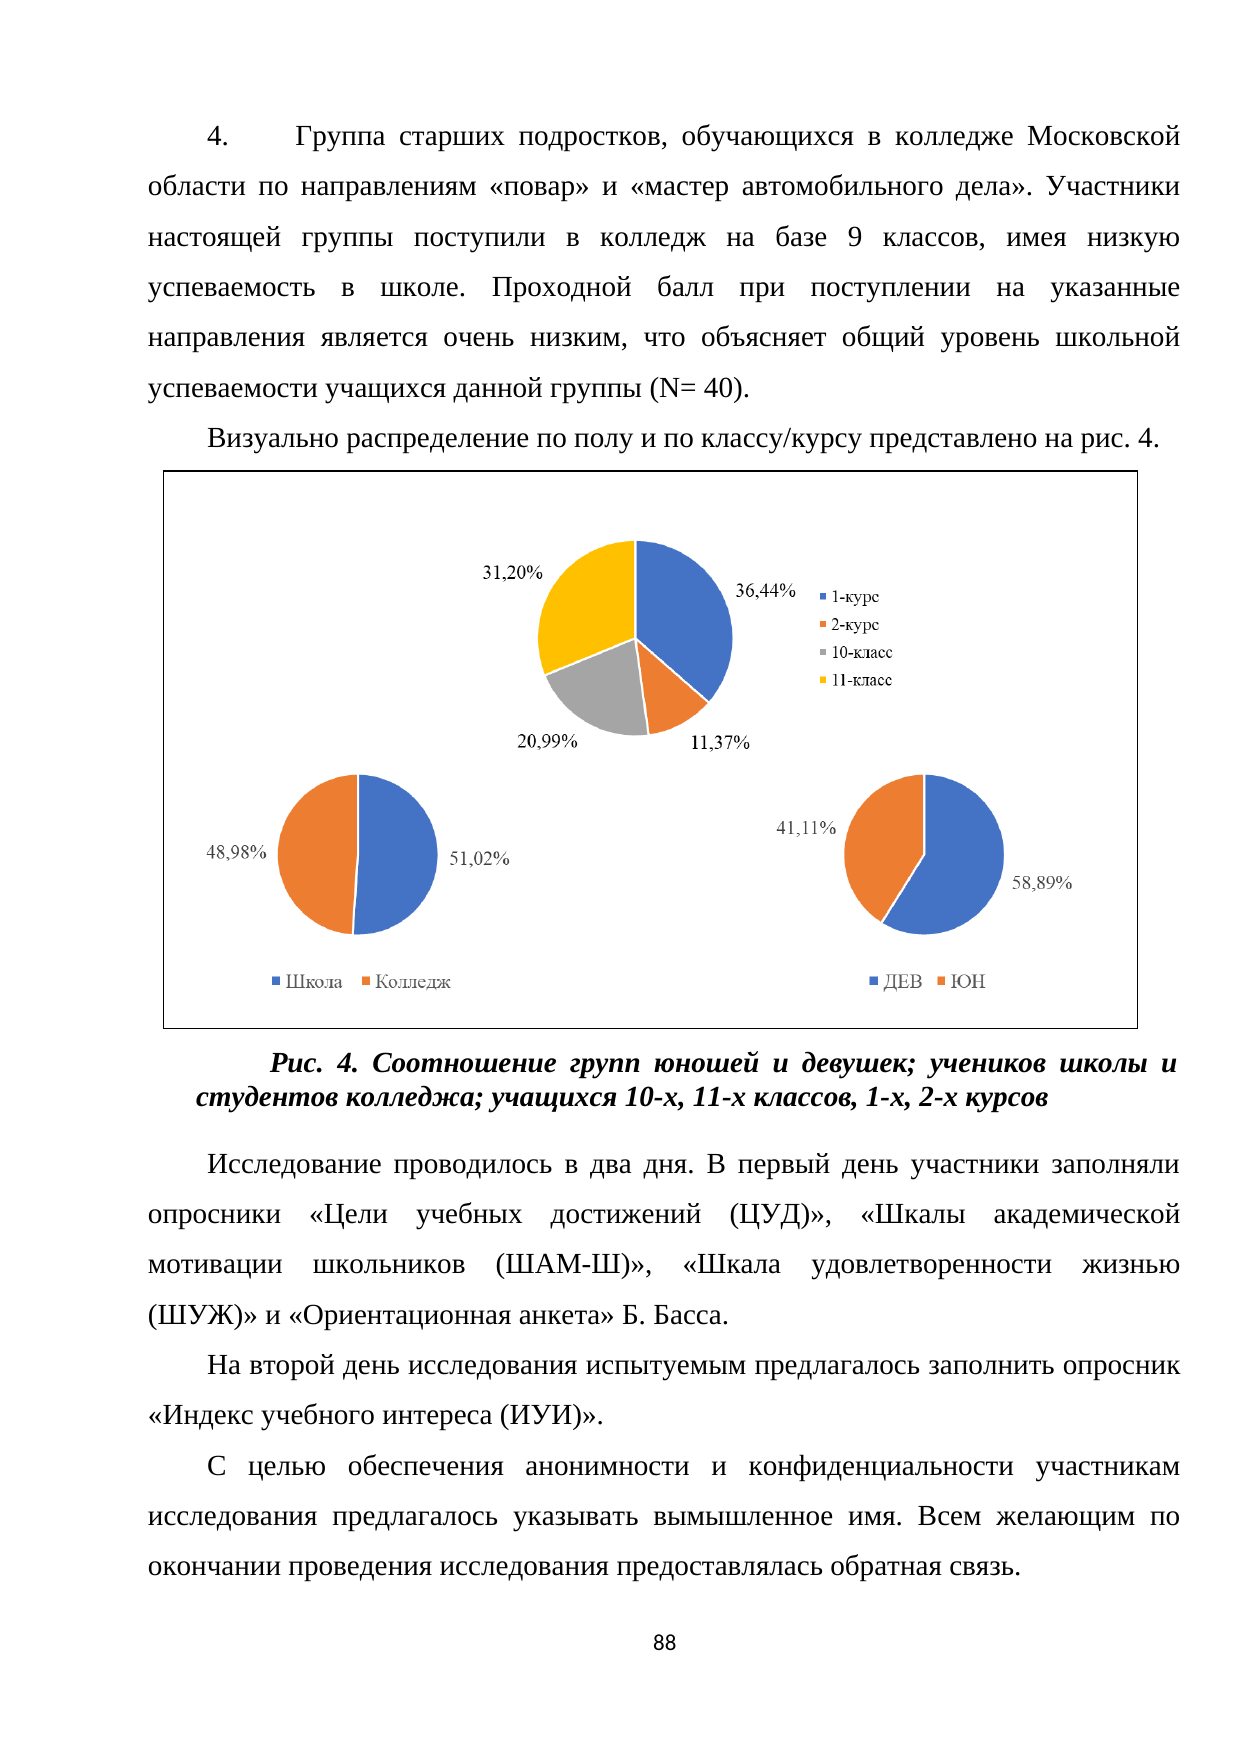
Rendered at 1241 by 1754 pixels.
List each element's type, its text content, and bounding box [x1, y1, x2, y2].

text Исследование проводилось в два дня. В первый день участники заполняли опросники «Цели учебных достижений (ЦУД)», «Шкалы академической мотивации школьников (ШАМ-Ш)», «Шкала удовлетворенности жизнью (ШУЖ)» и «Ориентационная анкета» Б. Басса. [148, 1146, 1181, 1330]
text Рис. 4. Соотношение групп юношей и девушек; учеников школы и студентов колледжа; учащихся 10-х, 11-х классов, 1-х, 2-х курсов [196, 1045, 1181, 1112]
picture [132, 470, 1149, 1029]
list Группа старших подростков, обучающихся в колледже Московской области по направлениям «повар» и «мастер автомобильного дела». Участники настоящей группы поступили в колледж на базе 9 классов, имея низкую успеваемость в школе. Проходной балл при поступлении на указанные направления является очень низким, что объясняет общий уровень школьной успеваемости учащихся данной группы (N= 40). [148, 118, 1181, 403]
text На второй день исследования испытуемым предлагалось заполнить опросник «Индекс учебного интереса (ИУИ)». [148, 1347, 1181, 1431]
text С целью обеспечения анонимности и конфиденциальности участникам исследования предлагалось указывать вымышленное имя. Всем желающим по окончании проведения исследования предоставлялась обратная связь. [148, 1448, 1181, 1582]
text Визуально распределение по полу и по классу/курсу представлено на рис. 4. [148, 420, 1181, 453]
